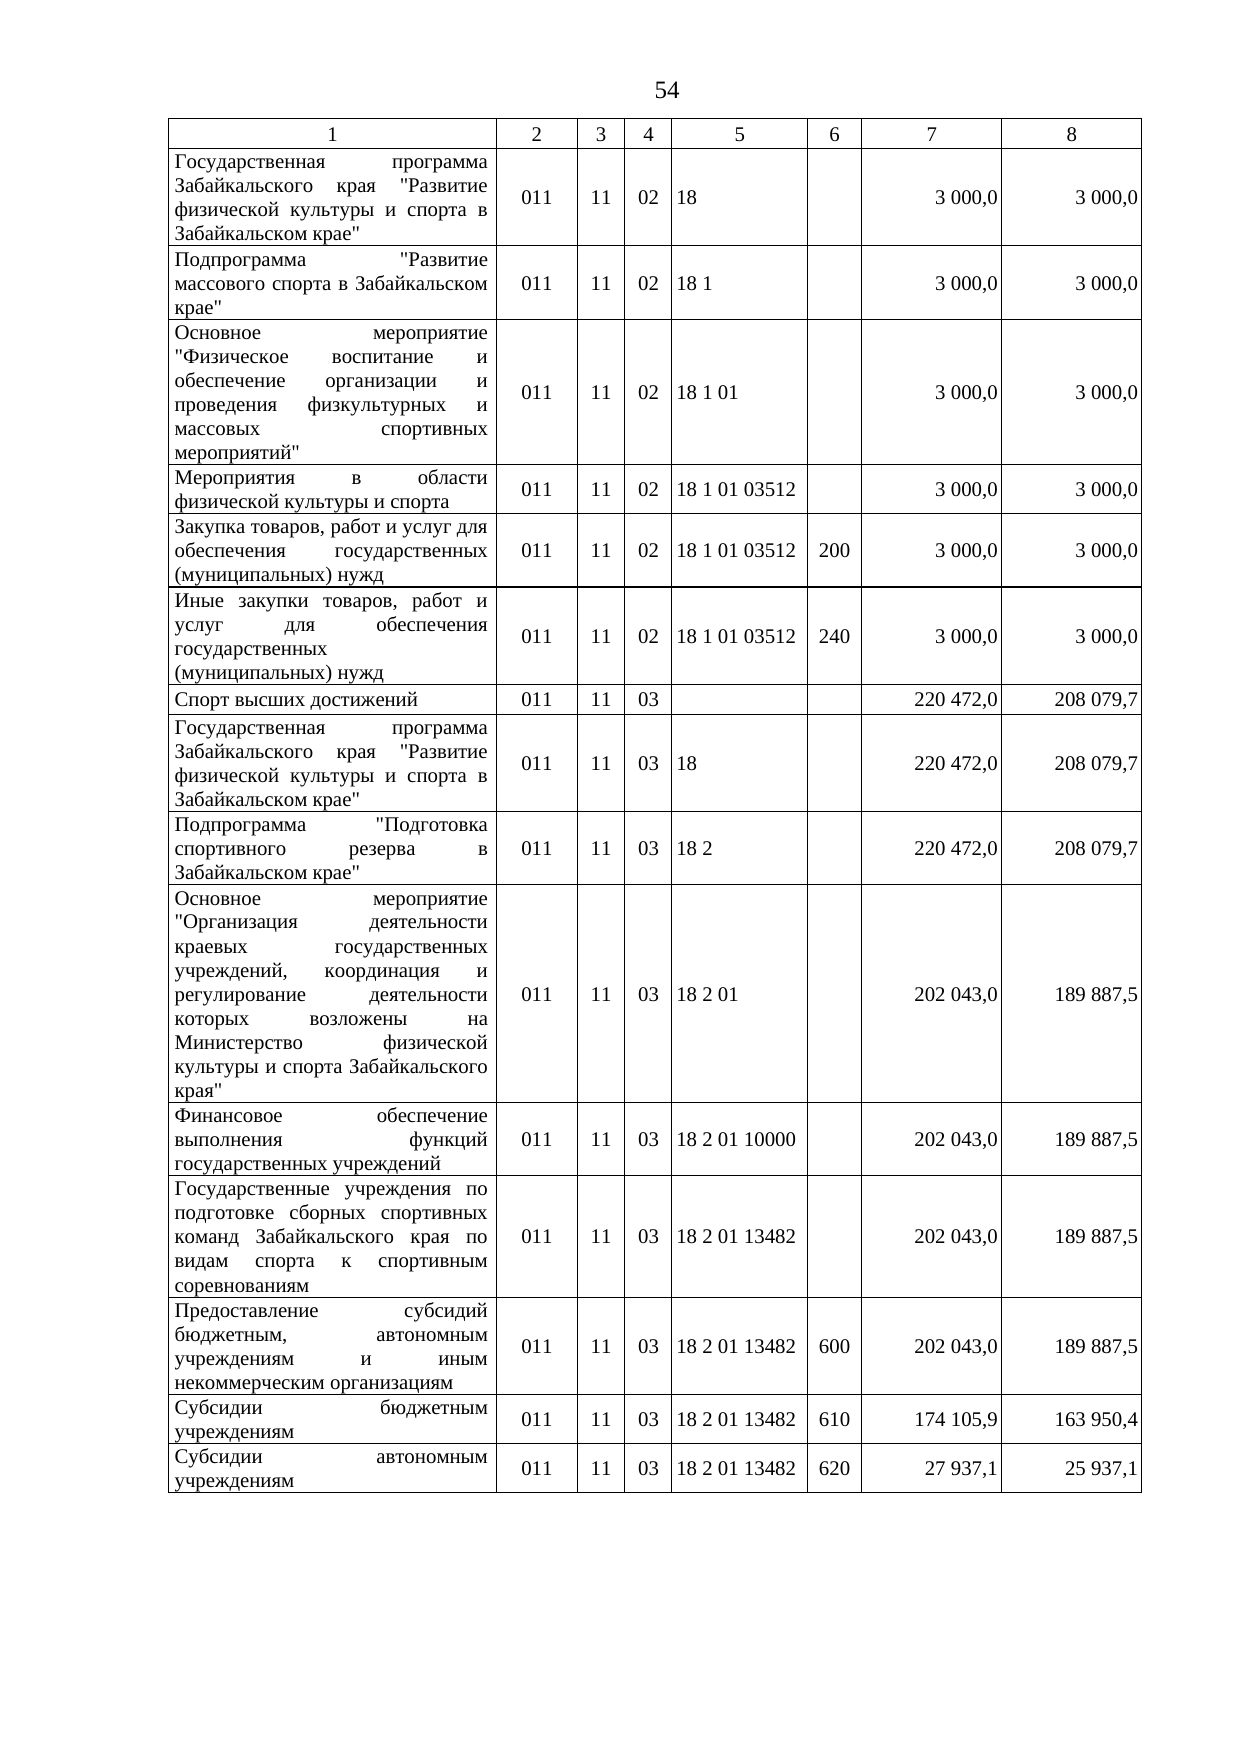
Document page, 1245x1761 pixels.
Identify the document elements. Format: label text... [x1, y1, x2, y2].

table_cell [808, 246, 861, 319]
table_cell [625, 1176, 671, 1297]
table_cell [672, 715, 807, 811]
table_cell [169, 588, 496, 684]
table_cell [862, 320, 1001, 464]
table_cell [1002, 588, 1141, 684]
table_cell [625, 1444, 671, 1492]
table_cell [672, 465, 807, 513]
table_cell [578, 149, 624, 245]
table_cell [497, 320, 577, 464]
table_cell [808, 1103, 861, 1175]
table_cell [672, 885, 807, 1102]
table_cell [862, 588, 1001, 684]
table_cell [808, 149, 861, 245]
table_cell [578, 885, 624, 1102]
table_header 7 [862, 119, 1001, 148]
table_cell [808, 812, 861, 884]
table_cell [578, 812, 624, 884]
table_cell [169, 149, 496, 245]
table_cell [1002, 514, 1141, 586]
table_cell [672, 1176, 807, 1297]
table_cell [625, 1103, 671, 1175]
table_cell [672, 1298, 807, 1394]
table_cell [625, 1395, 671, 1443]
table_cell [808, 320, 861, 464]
table_header 6 [808, 119, 861, 148]
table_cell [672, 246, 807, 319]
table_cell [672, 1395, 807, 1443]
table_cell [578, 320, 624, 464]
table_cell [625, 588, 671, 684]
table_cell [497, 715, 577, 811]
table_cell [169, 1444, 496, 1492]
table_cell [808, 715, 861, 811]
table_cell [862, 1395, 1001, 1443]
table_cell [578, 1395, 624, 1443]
table_header 1 [169, 119, 496, 148]
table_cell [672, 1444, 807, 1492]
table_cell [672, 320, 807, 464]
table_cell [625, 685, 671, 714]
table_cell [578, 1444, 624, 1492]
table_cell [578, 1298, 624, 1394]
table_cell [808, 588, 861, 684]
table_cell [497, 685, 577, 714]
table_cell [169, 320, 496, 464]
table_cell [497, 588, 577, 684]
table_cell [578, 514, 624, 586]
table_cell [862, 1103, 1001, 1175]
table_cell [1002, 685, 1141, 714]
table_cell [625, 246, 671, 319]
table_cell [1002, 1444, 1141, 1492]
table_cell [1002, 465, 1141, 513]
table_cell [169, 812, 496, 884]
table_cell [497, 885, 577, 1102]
table_header 4 [625, 119, 671, 148]
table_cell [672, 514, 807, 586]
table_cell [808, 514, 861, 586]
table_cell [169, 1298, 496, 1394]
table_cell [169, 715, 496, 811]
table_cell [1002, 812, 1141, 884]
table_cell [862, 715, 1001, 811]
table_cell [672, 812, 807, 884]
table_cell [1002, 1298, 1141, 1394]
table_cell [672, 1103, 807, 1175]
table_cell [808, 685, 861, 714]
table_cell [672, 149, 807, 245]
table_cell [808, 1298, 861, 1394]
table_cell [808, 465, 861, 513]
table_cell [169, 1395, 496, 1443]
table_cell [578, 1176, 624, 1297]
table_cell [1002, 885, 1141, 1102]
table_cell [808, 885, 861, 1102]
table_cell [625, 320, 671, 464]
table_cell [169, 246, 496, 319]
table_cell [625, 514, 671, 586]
table_header 8 [1002, 119, 1141, 148]
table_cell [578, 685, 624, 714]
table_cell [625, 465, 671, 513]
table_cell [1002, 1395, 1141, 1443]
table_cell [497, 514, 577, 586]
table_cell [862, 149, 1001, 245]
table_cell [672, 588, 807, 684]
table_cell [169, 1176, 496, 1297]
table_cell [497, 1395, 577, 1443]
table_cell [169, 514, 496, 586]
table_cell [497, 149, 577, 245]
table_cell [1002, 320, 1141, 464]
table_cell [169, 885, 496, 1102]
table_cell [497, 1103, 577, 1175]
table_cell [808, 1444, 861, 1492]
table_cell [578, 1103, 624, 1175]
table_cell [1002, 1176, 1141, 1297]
table_header 2 [497, 119, 577, 148]
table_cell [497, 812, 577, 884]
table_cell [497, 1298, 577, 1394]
table_header 5 [672, 119, 807, 148]
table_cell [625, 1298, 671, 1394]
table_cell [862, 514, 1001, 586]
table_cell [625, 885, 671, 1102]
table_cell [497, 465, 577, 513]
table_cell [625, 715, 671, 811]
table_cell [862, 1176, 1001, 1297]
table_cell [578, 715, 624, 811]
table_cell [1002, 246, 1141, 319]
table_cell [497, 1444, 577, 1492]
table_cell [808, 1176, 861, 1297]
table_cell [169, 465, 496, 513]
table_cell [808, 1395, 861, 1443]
table_header 3 [578, 119, 624, 148]
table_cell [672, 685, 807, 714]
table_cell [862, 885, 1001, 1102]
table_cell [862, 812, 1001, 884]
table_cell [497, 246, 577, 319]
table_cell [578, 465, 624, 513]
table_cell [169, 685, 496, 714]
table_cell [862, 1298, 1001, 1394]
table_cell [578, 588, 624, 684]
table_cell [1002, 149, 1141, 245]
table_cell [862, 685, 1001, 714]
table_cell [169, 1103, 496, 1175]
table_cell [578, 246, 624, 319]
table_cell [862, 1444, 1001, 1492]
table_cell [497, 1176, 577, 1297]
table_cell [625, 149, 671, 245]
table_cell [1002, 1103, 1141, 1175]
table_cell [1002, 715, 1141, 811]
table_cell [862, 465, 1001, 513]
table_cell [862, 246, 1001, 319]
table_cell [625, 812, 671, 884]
